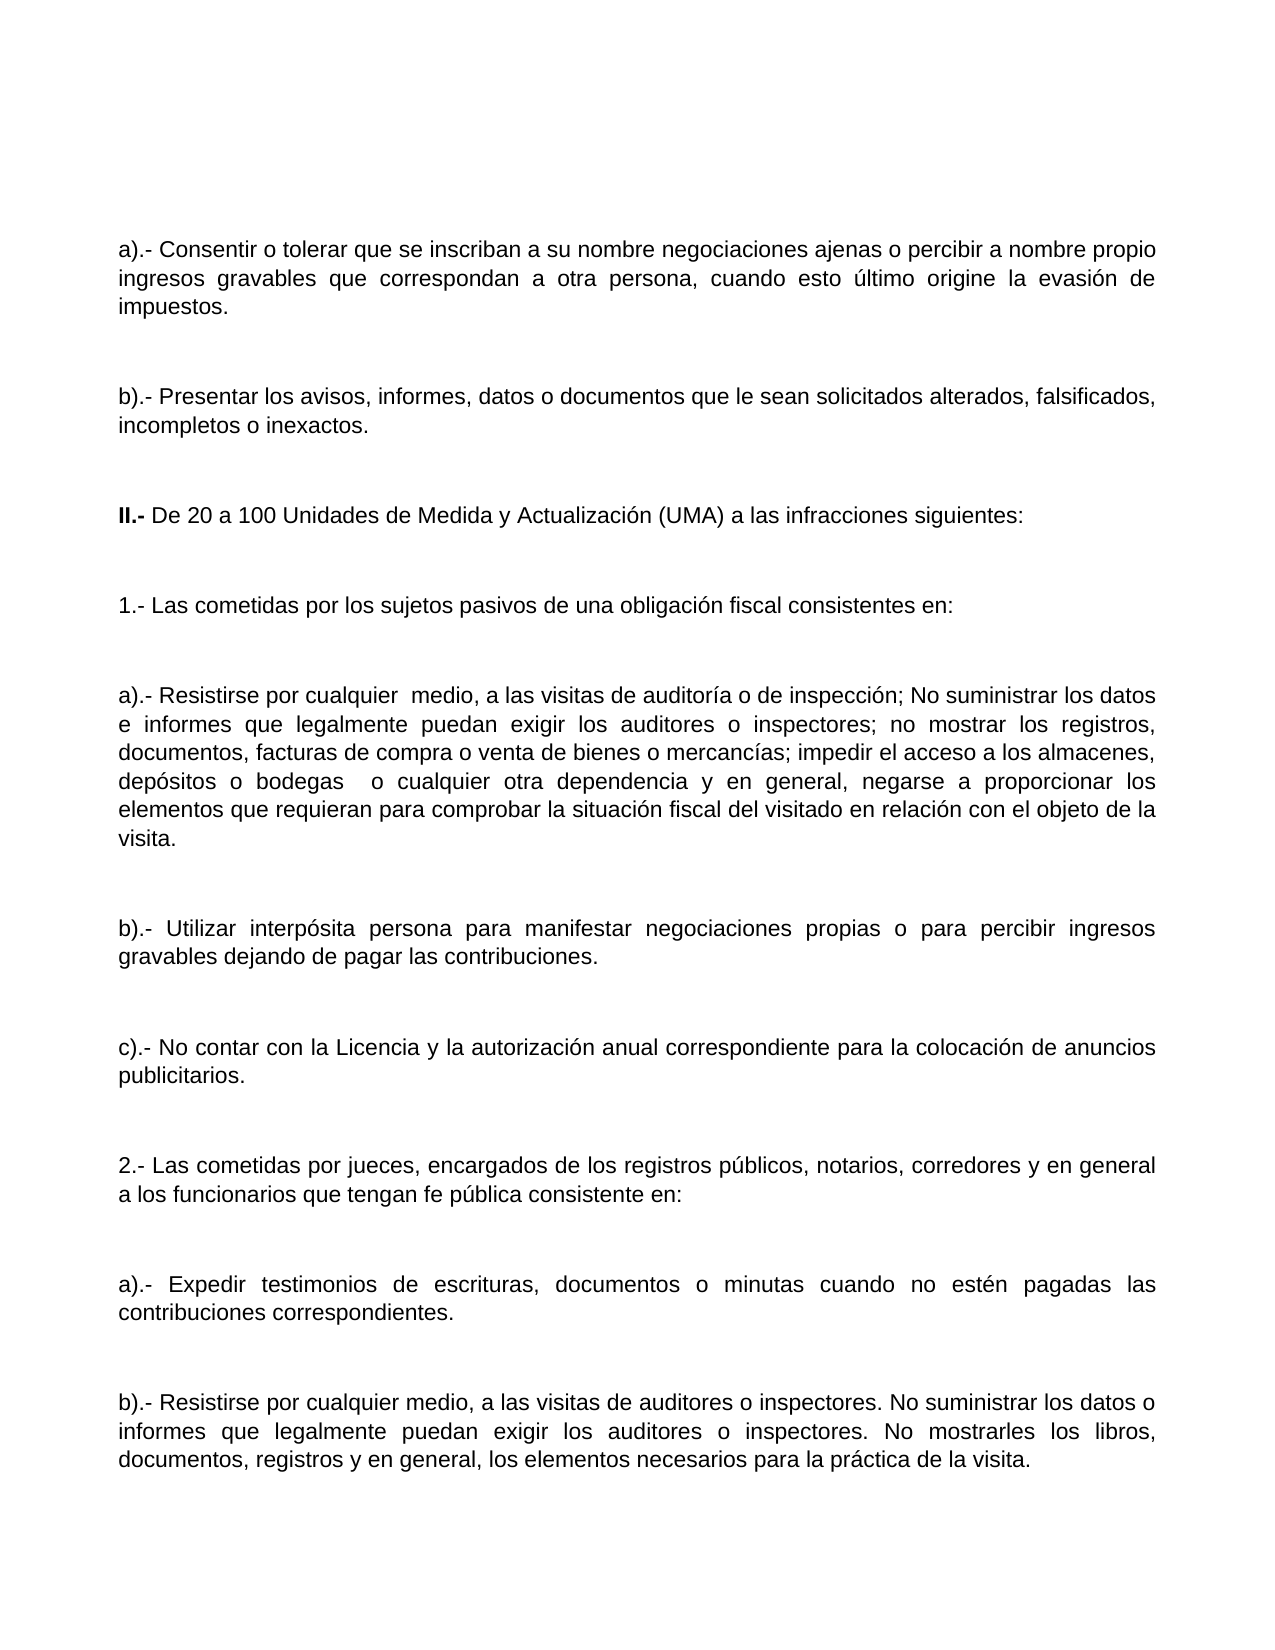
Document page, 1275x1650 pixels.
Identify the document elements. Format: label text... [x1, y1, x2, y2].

text 2.- Las cometidas por jueces, encargados de los registros públicos, notarios, corredores y en general a los funcionarios que tengan fe pública consistente en: [118, 1152, 1157, 1207]
text II.- De 20 a 100 Unidades de Medida y Actualización (UMA) a las infracciones siguientes: [118, 502, 1152, 528]
text 1.- Las cometidas por los sujetos pasivos de una obligación fiscal consistentes en: [118, 592, 1157, 618]
text c).- No contar con la Licencia y la autorización anual correspondiente para la colocación de anuncios publicitarios. [118, 1033, 1157, 1088]
text a).- Resistirse por cualquier medio, a las visitas de auditoría o de inspección; No suministrar los datos e informes que legalmente puedan exigir los auditores o inspectores; no mostrar los registros, documentos, facturas de compra o venta de bienes o mercancías; impedir el acceso a los almacenes, depósitos o bodegas o cualquier otra dependencia y en general, negarse a proporcionar los elementos que requieran para comprobar la situación fiscal del visitado en relación con el objeto de la visita. [118, 682, 1157, 851]
text b).- Utilizar interpósita persona para manifestar negociaciones propias o para percibir ingresos gravables dejando de pagar las contribuciones. [118, 915, 1157, 969]
text b).- Resistirse por cualquier medio, a las visitas de auditores o inspectores. No suministrar los datos o informes que legalmente puedan exigir los auditores o inspectores. No mostrarles los libros, documentos, registros y en general, los elementos necesarios para la práctica de la visita. [118, 1389, 1157, 1473]
text a).- Expedir testimonios de escrituras, documentos o minutas cuando no estén pagadas las contribuciones correspondientes. [118, 1271, 1157, 1326]
text b).- Presentar los avisos, informes, datos o documentos que le sean solicitados alterados, falsificados, incompletos o inexactos. [118, 383, 1157, 438]
text a).- Consentir o tolerar que se inscriban a su nombre negociaciones ajenas o percibir a nombre propio ingresos gravables que correspondan a otra persona, cuando esto último origine la evasión de impuestos. [118, 236, 1157, 319]
